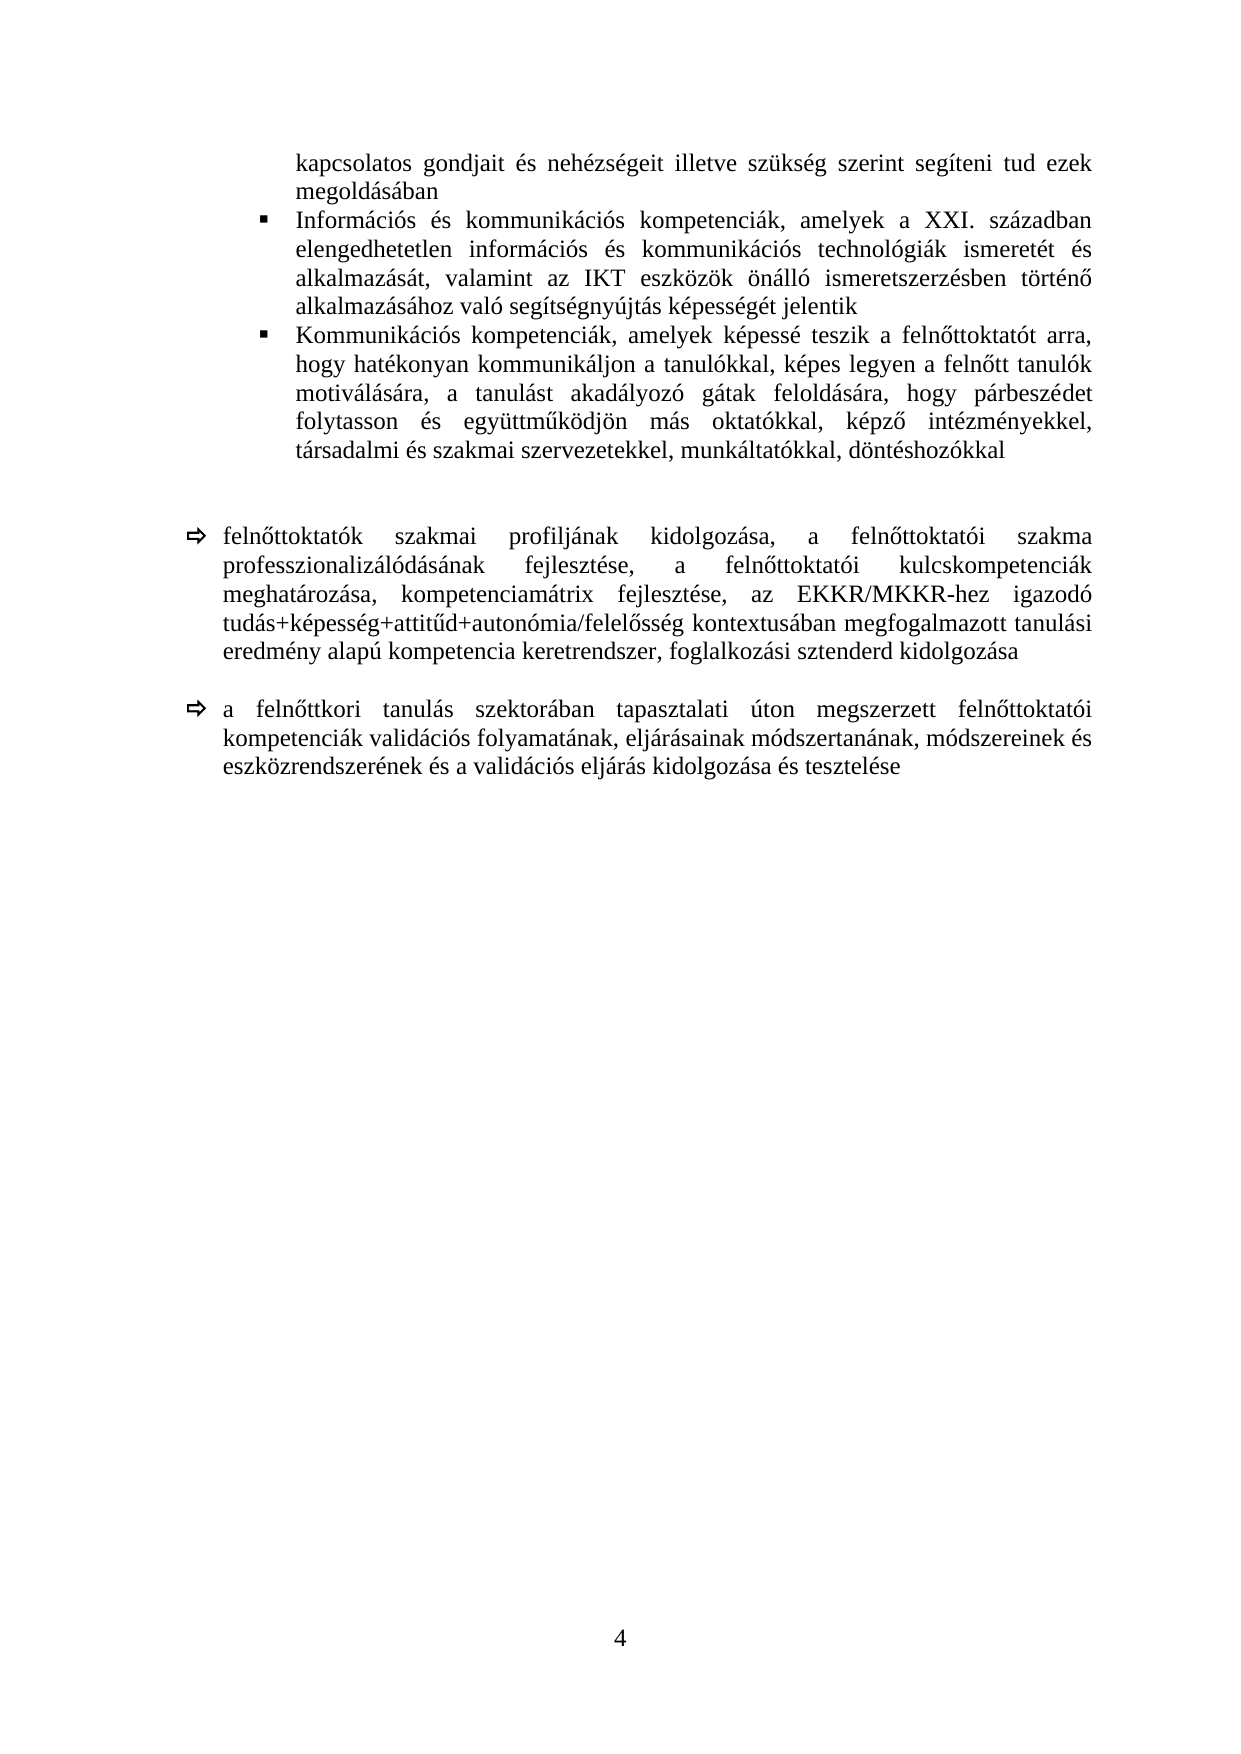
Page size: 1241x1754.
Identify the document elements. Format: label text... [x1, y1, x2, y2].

list Kommunikációs kompetenciák, amelyek képessé teszik a felnőttoktatót arra, hogy hatékonyan kommunikáljon a tanulókkal, képes legyen a felnőtt tanulók motiválására, a tanulást akadályozó gátak feloldására, hogy párbeszédet folytasson és együttműködjön más oktatókkal, képző intézményekkel, társadalmi és szakmai szervezetekkel, munkáltatókkal, döntéshozókkal [258, 320, 1093, 464]
list felnőttoktatók szakmai profiljának kidolgozása, a felnőttoktatói szakma professzionalizálódásának fejlesztése, a felnőttoktatói kulcskompetenciák meghatározása, kompetenciamátrix fejlesztése, az EKKR/MKKR-hez igazodó tudás+képesség+attitűd+autonómia/felelősség kontextusában megfogalmazott tanulási eredmény alapú kompetencia keretrendszer, foglalkozási sztenderd kidolgozása [185, 521, 1093, 665]
list a felnőttkori tanulás szektorában tapasztalati úton megszerzett felnőttoktatói kompetenciák validációs folyamatának, eljárásainak módszertanának, módszereinek és eszközrendszerének és a validációs eljárás kidolgozása és tesztelése [185, 694, 1093, 780]
list Információs és kommunikációs kompetenciák, amelyek a XXI. században elengedhetetlen információs és kommunikációs technológiák ismeretét és alkalmazását, valamint az IKT eszközök önálló ismeretszerzésben történő alkalmazásához való segítségnyújtás képességét jelentik [258, 205, 1093, 320]
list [258, 148, 1093, 205]
